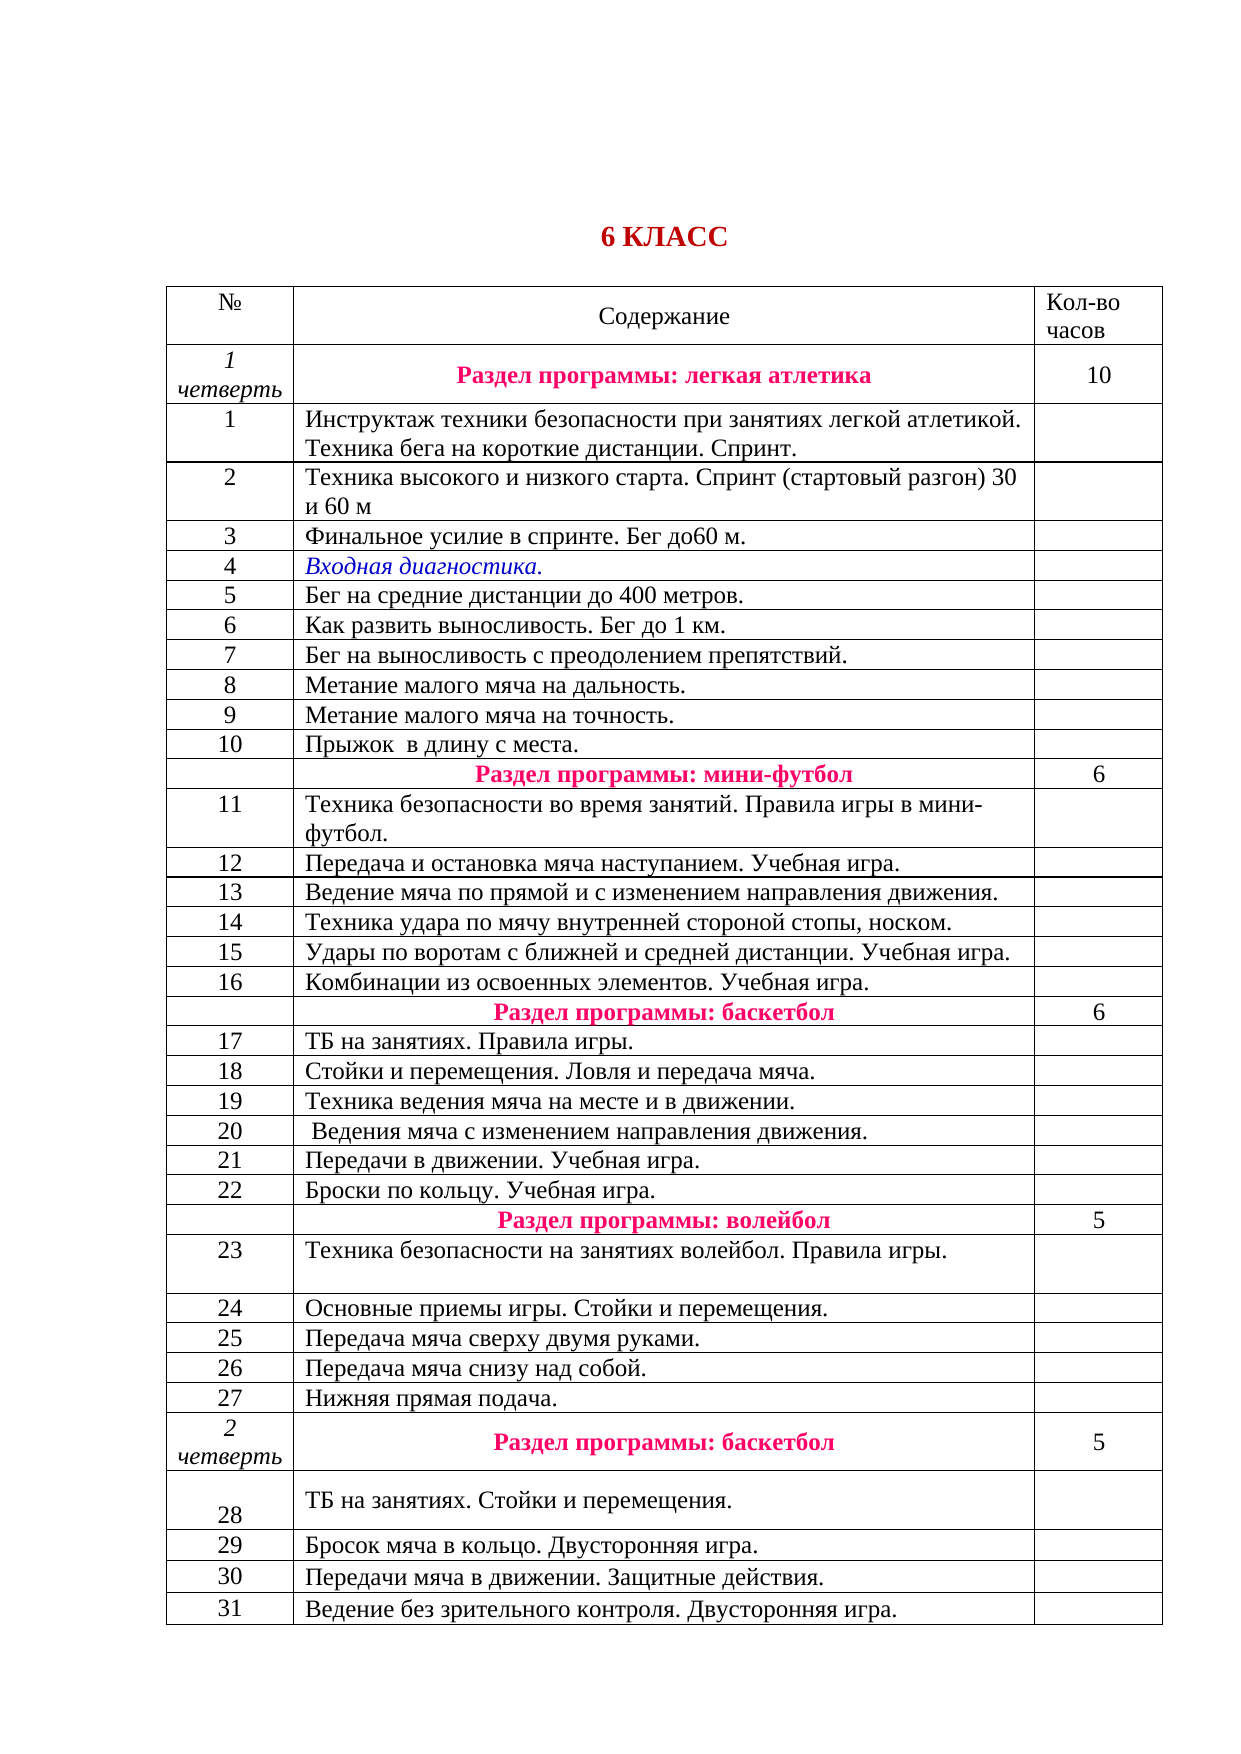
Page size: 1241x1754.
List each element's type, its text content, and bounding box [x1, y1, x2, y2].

table_cell Передачи мяча в движении. Защитные действия. [294, 1561, 1034, 1592]
table_cell [1035, 1561, 1162, 1592]
table_cell 19 [167, 1086, 293, 1115]
table_cell 29 [167, 1530, 293, 1560]
table_cell 6 [1035, 759, 1162, 788]
table_cell Прыжок в длину с места. [294, 730, 1034, 758]
table_cell [1035, 1056, 1162, 1085]
table_cell [1035, 730, 1162, 758]
table_cell [1035, 670, 1162, 699]
table_cell Раздел программы: легкая атлетика [294, 345, 1034, 403]
table_cell Передача и остановка мяча наступанием. Учебная игра. [294, 848, 1034, 876]
table_cell Передача мяча сверху двумя руками. [294, 1323, 1034, 1352]
table_cell 12 [167, 848, 293, 876]
table_cell Техника ведения мяча на месте и в движении. [294, 1086, 1034, 1115]
table_cell Входная диагностика. [294, 551, 1034, 579]
table_cell [167, 997, 293, 1025]
table_cell 28 [167, 1471, 293, 1529]
table_cell Стойки и перемещения. Ловля и передача мяча. [294, 1056, 1034, 1085]
table_cell [1035, 1530, 1162, 1560]
table_cell 26 [167, 1353, 293, 1382]
table_cell [1035, 610, 1162, 639]
table_cell 1 четверть [167, 345, 293, 403]
table_cell [1035, 1086, 1162, 1115]
table_cell [1035, 1294, 1162, 1322]
table_cell [1035, 1116, 1162, 1144]
table_cell Раздел программы: мини-футбол [294, 759, 1034, 788]
table_cell [1035, 640, 1162, 669]
table_cell [1035, 1353, 1162, 1382]
table_cell ТБ на занятиях. Правила игры. [294, 1026, 1034, 1055]
table_cell [1035, 1026, 1162, 1055]
table_cell 5 [1035, 1413, 1162, 1470]
table_cell 17 [167, 1026, 293, 1055]
table_cell [1035, 1593, 1162, 1623]
table_cell [1035, 463, 1162, 520]
table_cell 3 [167, 521, 293, 550]
table_cell Техника высокого и низкого старта. Спринт (стартовый разгон) 30 и 60 м [294, 463, 1034, 520]
table_cell [1035, 581, 1162, 609]
table_cell Как развить выносливость. Бег до 1 км. [294, 610, 1034, 639]
table_cell 10 [1035, 345, 1162, 403]
table_cell Ведение мяча по прямой и с изменением направления движения. [294, 878, 1034, 906]
table_cell 13 [167, 878, 293, 906]
table_cell 31 [167, 1593, 293, 1623]
table_cell Техника безопасности на занятиях волейбол. Правила игры. [294, 1235, 1034, 1292]
table_cell Бросок мяча в кольцо. Двусторонняя игра. [294, 1530, 1034, 1560]
table_cell 8 [167, 670, 293, 699]
table_header № [167, 287, 293, 344]
text 6 КЛАСС [177, 219, 1152, 252]
table_cell Основные приемы игры. Стойки и перемещения. [294, 1294, 1034, 1322]
table_cell Удары по воротам с ближней и средней дистанции. Учебная игра. [294, 937, 1034, 966]
table_cell [1035, 551, 1162, 579]
table_cell Бег на выносливость с преодолением препятствий. [294, 640, 1034, 669]
table_cell 30 [167, 1561, 293, 1592]
table_cell [1035, 878, 1162, 906]
table_cell Ведение без зрительного контроля. Двусторонняя игра. [294, 1593, 1034, 1623]
table_cell [167, 759, 293, 788]
table_cell Финальное усилие в спринте. Бег до60 м. [294, 521, 1034, 550]
table_cell Передачи в движении. Учебная игра. [294, 1146, 1034, 1174]
table_cell Комбинации из освоенных элементов. Учебная игра. [294, 967, 1034, 996]
table_cell 5 [1035, 1205, 1162, 1234]
table_cell ТБ на занятиях. Стойки и перемещения. [294, 1471, 1034, 1529]
table_cell [1035, 1383, 1162, 1412]
table_cell 25 [167, 1323, 293, 1352]
table_cell 14 [167, 907, 293, 936]
table_cell [1035, 1323, 1162, 1352]
table_cell [1035, 789, 1162, 847]
table_cell 23 [167, 1235, 293, 1292]
table_cell [1035, 967, 1162, 996]
table_cell 9 [167, 700, 293, 728]
table_cell Нижняя прямая подача. [294, 1383, 1034, 1412]
table_cell 11 [167, 789, 293, 847]
table_cell [1035, 404, 1162, 461]
table_cell 18 [167, 1056, 293, 1085]
table_cell 27 [167, 1383, 293, 1412]
table_cell 21 [167, 1146, 293, 1174]
table_cell [1035, 521, 1162, 550]
table_cell Передача мяча снизу над собой. [294, 1353, 1034, 1382]
table_cell Раздел программы: баскетбол [294, 997, 1034, 1025]
table_cell [167, 1205, 293, 1234]
table_cell 24 [167, 1294, 293, 1322]
table_cell 2 [167, 463, 293, 520]
table_cell 1 [167, 404, 293, 461]
table_cell Броски по кольцу. Учебная игра. [294, 1175, 1034, 1204]
table_cell 4 [167, 551, 293, 579]
table_cell 20 [167, 1116, 293, 1144]
table_cell 10 [167, 730, 293, 758]
table_cell 15 [167, 937, 293, 966]
table_cell Техника удара по мячу внутренней стороной стопы, носком. [294, 907, 1034, 936]
table_cell 7 [167, 640, 293, 669]
table_cell 6 [167, 610, 293, 639]
table_cell [1035, 1471, 1162, 1529]
table_cell Инструктаж техники безопасности при занятиях легкой атлетикой. Техника бега на короткие дистанции. Спринт. [294, 404, 1034, 461]
table_cell [1035, 1146, 1162, 1174]
table_cell Метание малого мяча на точность. [294, 700, 1034, 728]
table_cell [1035, 937, 1162, 966]
table_cell 5 [167, 581, 293, 609]
table_cell [1035, 907, 1162, 936]
table_cell Техника безопасности во время занятий. Правила игры в мини-футбол. [294, 789, 1034, 847]
table_cell Раздел программы: волейбол [294, 1205, 1034, 1234]
table_header Кол-во часов [1035, 287, 1162, 344]
table_cell Бег на средние дистанции до 400 метров. [294, 581, 1034, 609]
table_cell Ведения мяча с изменением направления движения. [294, 1116, 1034, 1144]
table_cell 16 [167, 967, 293, 996]
table_cell [1035, 848, 1162, 876]
table_cell [1035, 1175, 1162, 1204]
table_cell [1035, 700, 1162, 728]
table_header Содержание [294, 287, 1034, 344]
table_cell [1035, 1235, 1162, 1292]
table_cell 22 [167, 1175, 293, 1204]
table_cell Метание малого мяча на дальность. [294, 670, 1034, 699]
table_cell Раздел программы: баскетбол [294, 1413, 1034, 1470]
table_cell 6 [1035, 997, 1162, 1025]
table_cell 2 четверть [167, 1413, 293, 1470]
